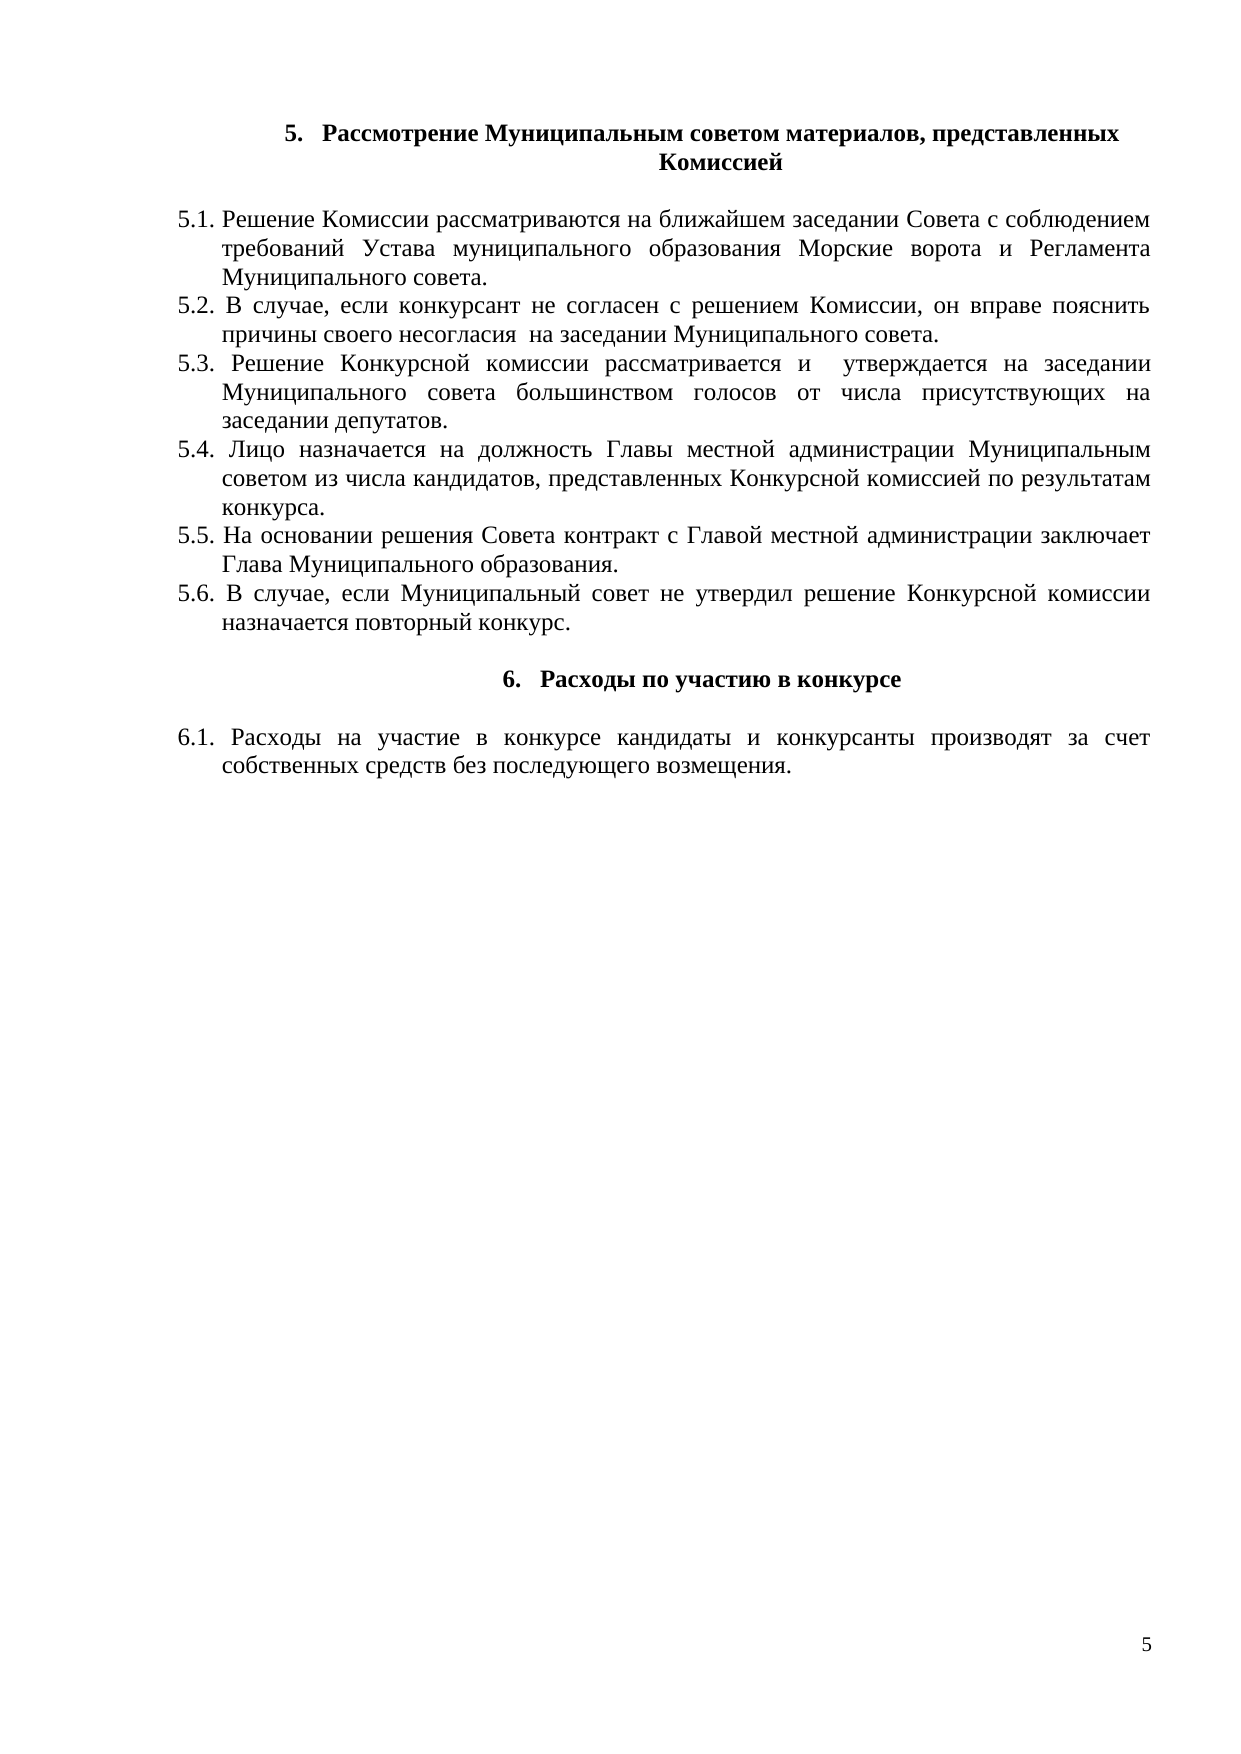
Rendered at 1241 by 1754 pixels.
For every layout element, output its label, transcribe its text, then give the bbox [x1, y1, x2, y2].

text 5.4. Лицо назначается на должность Главы местной администрации Муниципальным советом из числа кандидатов, представленных Конкурсной комиссией по результатам конкурса. [177, 434, 1152, 521]
text 5.1. Решение Комиссии рассматриваются на ближайшем заседании Совета с соблюдением требований Устава муниципального образования Морские ворота и Регламента Муниципального совета. [177, 204, 1152, 291]
text 5.3. Решение Конкурсной комиссии рассматривается и утверждается на заседании Муниципального совета большинством голосов от числа присутствующих на заседании депутатов. [177, 348, 1152, 434]
text 5.6. В случае, если Муниципальный совет не утвердил решение Конкурсной комиссии назначается повторный конкурс. [177, 578, 1152, 636]
text 6.1. Расходы на участие в конкурсе кандидаты и конкурсанты производят за счет собственных средств без последующего возмещения. [177, 722, 1152, 779]
list Рассмотрение Муниципальным советом материалов, представленных Комиссией [252, 118, 1152, 176]
text 5.2. В случае, если конкурсант не согласен с решением Комиссии, он вправе пояснить причины своего несогласия на заседании Муниципального совета. [177, 291, 1152, 348]
text 5.5. На основании решения Совета контракт с Главой местной администрации заключает Глава Муниципального образования. [177, 521, 1152, 578]
list Расходы по участию в конкурсе [252, 664, 1152, 693]
